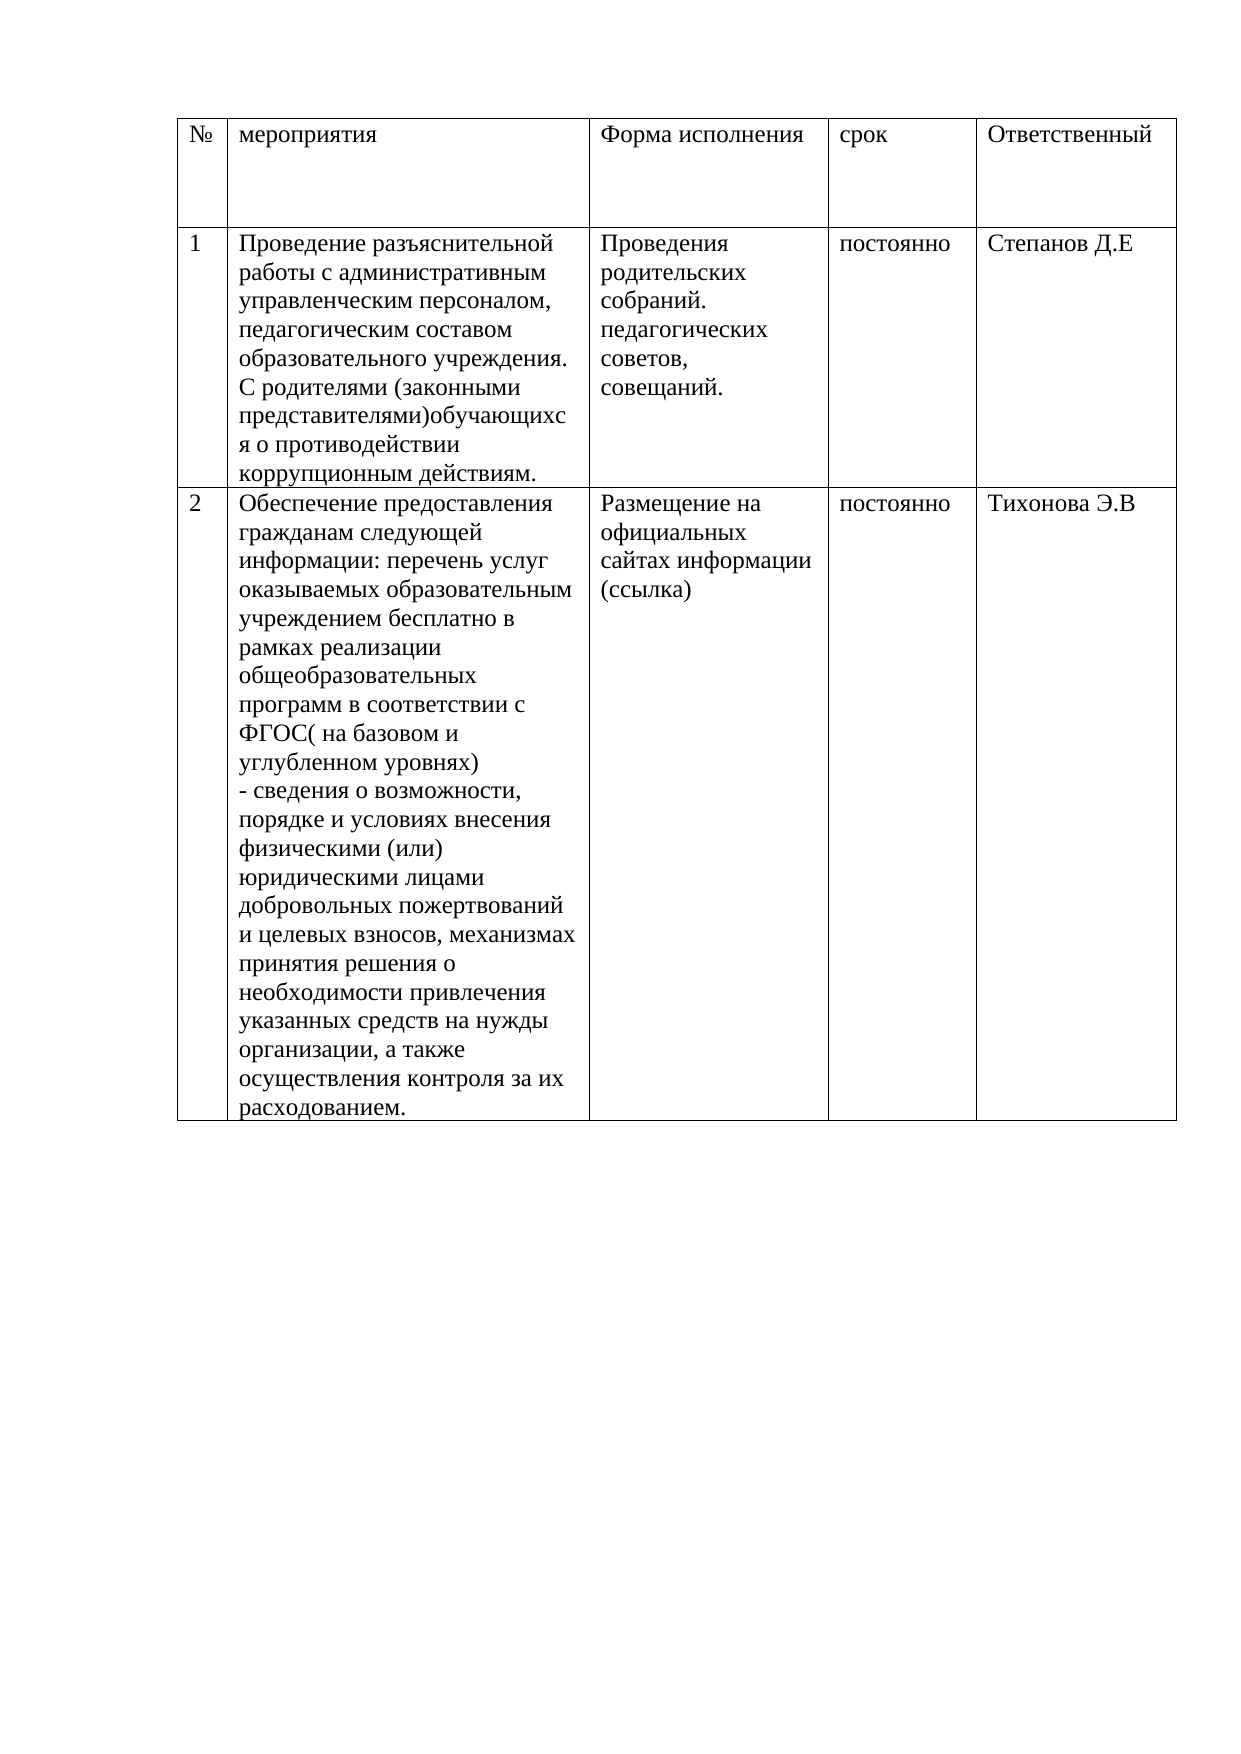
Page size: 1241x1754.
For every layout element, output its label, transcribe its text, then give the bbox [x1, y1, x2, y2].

table_cell Степанов Д.Е [977, 228, 1176, 487]
table_cell постоянно [829, 488, 976, 1120]
table_header мероприятия [228, 119, 589, 227]
table_cell Проведение разъяснительной работы с административным управленческим персоналом, педагогическим составом образовательного учреждения. С родителями (законными представителями)обучающихся о противодействии коррупционным действиям. [228, 228, 589, 487]
table_header Форма исполнения [590, 119, 828, 227]
table_header Ответственный [977, 119, 1176, 227]
table_cell постоянно [829, 228, 976, 487]
table_cell Размещение на официальных сайтах информации (ссылка) [590, 488, 828, 1120]
table_cell Тихонова Э.В [977, 488, 1176, 1120]
table_cell 2 [178, 488, 227, 1120]
table_cell Проведения родительских собраний. педагогических советов, совещаний. [590, 228, 828, 487]
table_header № [178, 119, 227, 227]
table_cell 1 [178, 228, 227, 487]
table_cell Обеспечение предоставления гражданам следующей информации: перечень услуг оказываемых образовательным учреждением бесплатно в рамках реализации общеобразовательных программ в соответствии с ФГОС( на базовом и углубленном уровнях) - сведения о возможности, порядке и условиях внесения физическими (или) юридическими лицами добровольных пожертвований и целевых взносов, механизмах принятия решения о необходимости привлечения указанных средств на нужды организации, а также осуществления контроля за их расходованием. [228, 488, 589, 1120]
table_header срок [829, 119, 976, 227]
